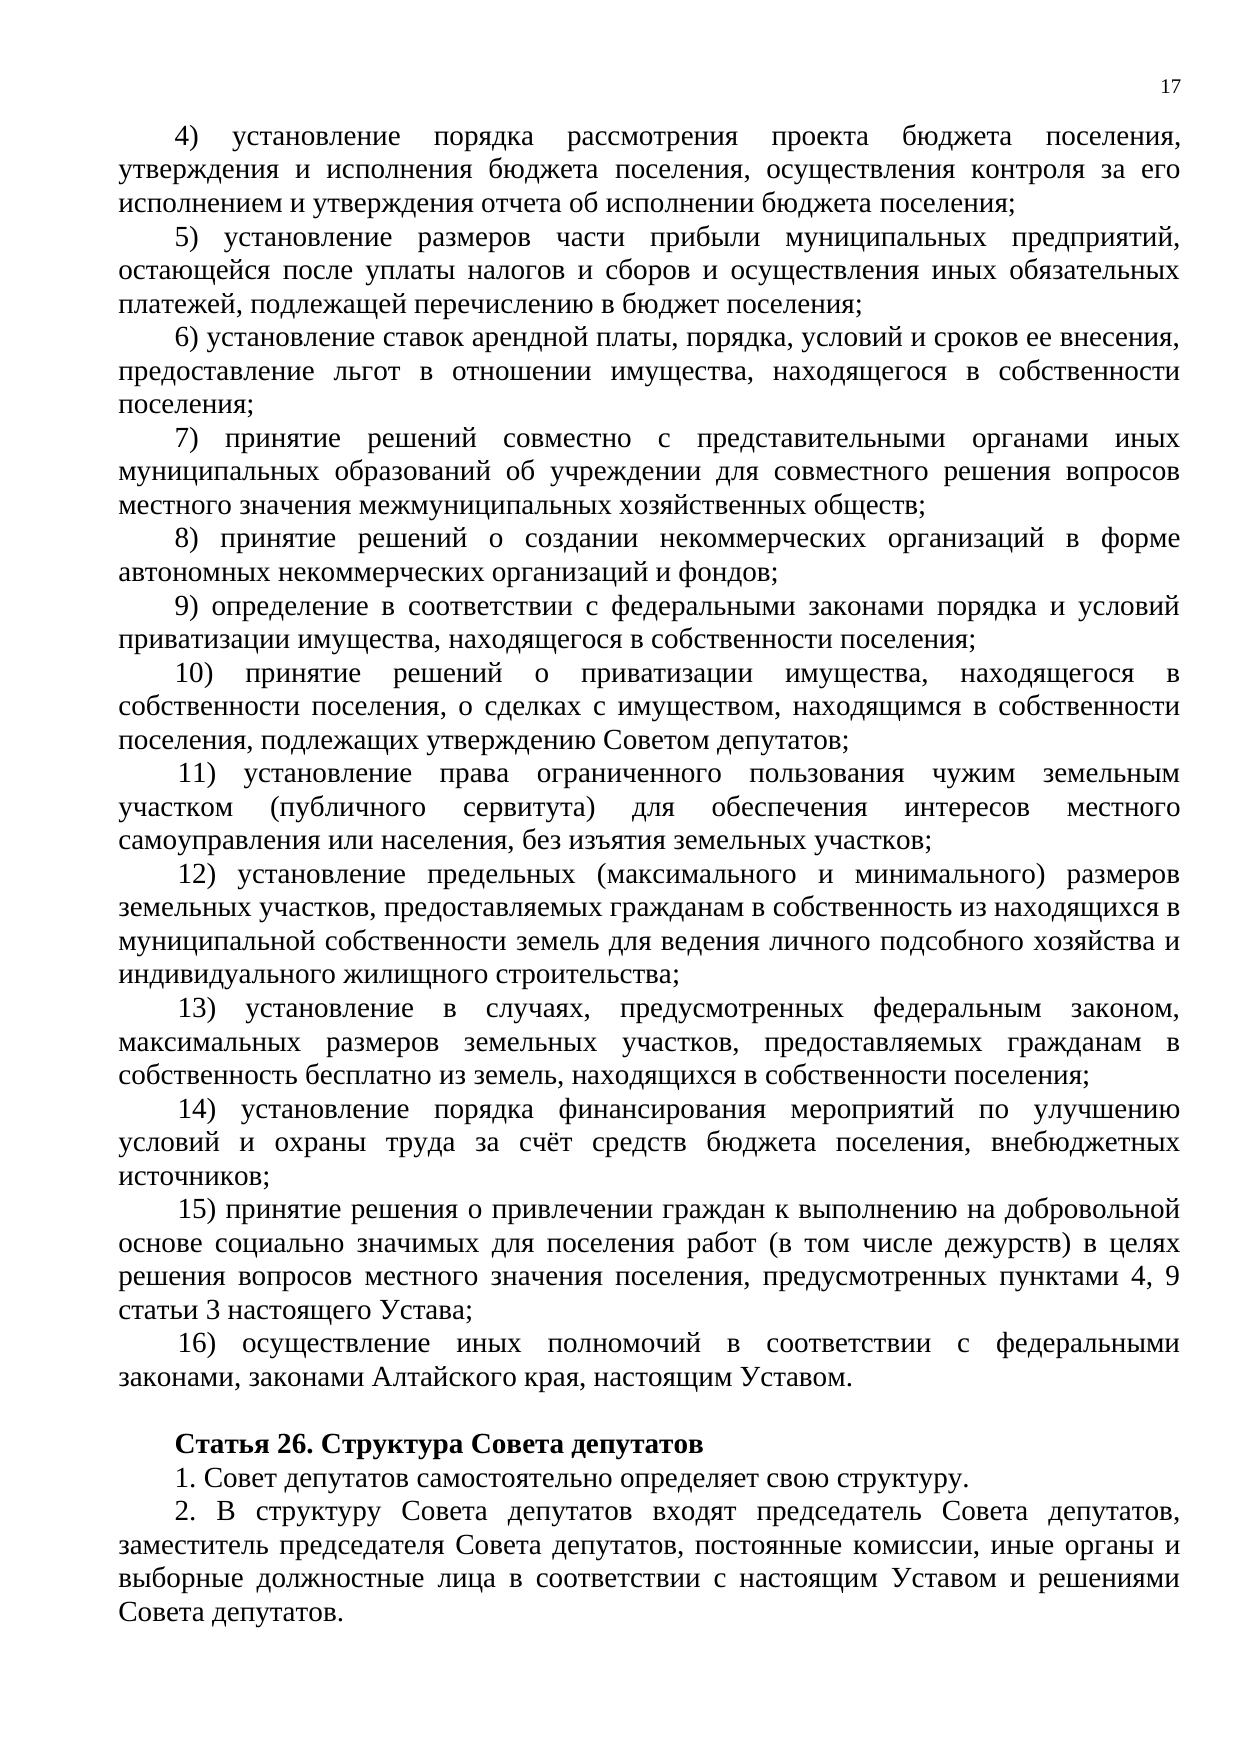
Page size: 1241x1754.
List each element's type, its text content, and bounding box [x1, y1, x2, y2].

text 12) установление предельных (максимального и минимального) размеров земельных участков, предоставляемых гражданам в собственность из находящихся в муниципальной собственности земель для ведения личного подсобного хозяйства и индивидуального жилищного строительства; [118, 856, 1181, 990]
subtitle Статья 26. Структура Совета депутатов [118, 1426, 1181, 1460]
text 15) принятие решения о привлечении граждан к выполнению на добровольной основе социально значимых для поселения работ (в том числе дежурств) в целях решения вопросов местного значения поселения, предусмотренных пунктами 4, 9 статьи 3 настоящего Устава; [118, 1191, 1181, 1326]
text 11) установление права ограниченного пользования чужим земельным участком (публичного сервитута) для обеспечения интересов местного самоуправления или населения, без изъятия земельных участков; [118, 755, 1181, 856]
text 8) принятие решений о создании некоммерческих организаций в форме автономных некоммерческих организаций и фондов; [118, 521, 1181, 588]
text 2. В структуру Совета депутатов входят председатель Совета депутатов, заместитель председателя Совета депутатов, постоянные комиссии, иные органы и выборные должностные лица в соответствии с настоящим Уставом и решениями Совета депутатов. [118, 1493, 1181, 1627]
text 6) установление ставок арендной платы, порядка, условий и сроков ее внесения, предоставление льгот в отношении имущества, находящегося в собственности поселения; [118, 319, 1181, 420]
text 4) установление порядка рассмотрения проекта бюджета поселения, утверждения и исполнения бюджета поселения, осуществления контроля за его исполнением и утверждения отчета об исполнении бюджета поселения; [118, 118, 1181, 219]
text 14) установление порядка финансирования мероприятий по улучшению условий и охраны труда за счёт средств бюджета поселения, внебюджетных источников; [118, 1091, 1181, 1191]
text 1. Совет депутатов самостоятельно определяет свою структуру. [118, 1460, 1181, 1493]
text 16) осуществление иных полномочий в соответствии с федеральными законами, законами Алтайского края, настоящим Уставом. [118, 1326, 1181, 1393]
text 13) установление в случаях, предусмотренных федеральным законом, максимальных размеров земельных участков, предоставляемых гражданам в собственность бесплатно из земель, находящихся в собственности поселения; [118, 990, 1181, 1091]
text 7) принятие решений совместно с представительными органами иных муниципальных образований об учреждении для совместного решения вопросов местного значения межмуниципальных хозяйственных обществ; [118, 420, 1181, 521]
text 9) определение в соответствии с федеральными законами порядка и условий приватизации имущества, находящегося в собственности поселения; [118, 588, 1181, 655]
text 5) установление размеров части прибыли муниципальных предприятий, остающейся после уплаты налогов и сборов и осуществления иных обязательных платежей, подлежащей перечислению в бюджет поселения; [118, 219, 1181, 319]
text 10) принятие решений о приватизации имущества, находящегося в собственности поселения, о сделках с имуществом, находящимся в собственности поселения, подлежащих утверждению Советом депутатов; [118, 655, 1181, 755]
